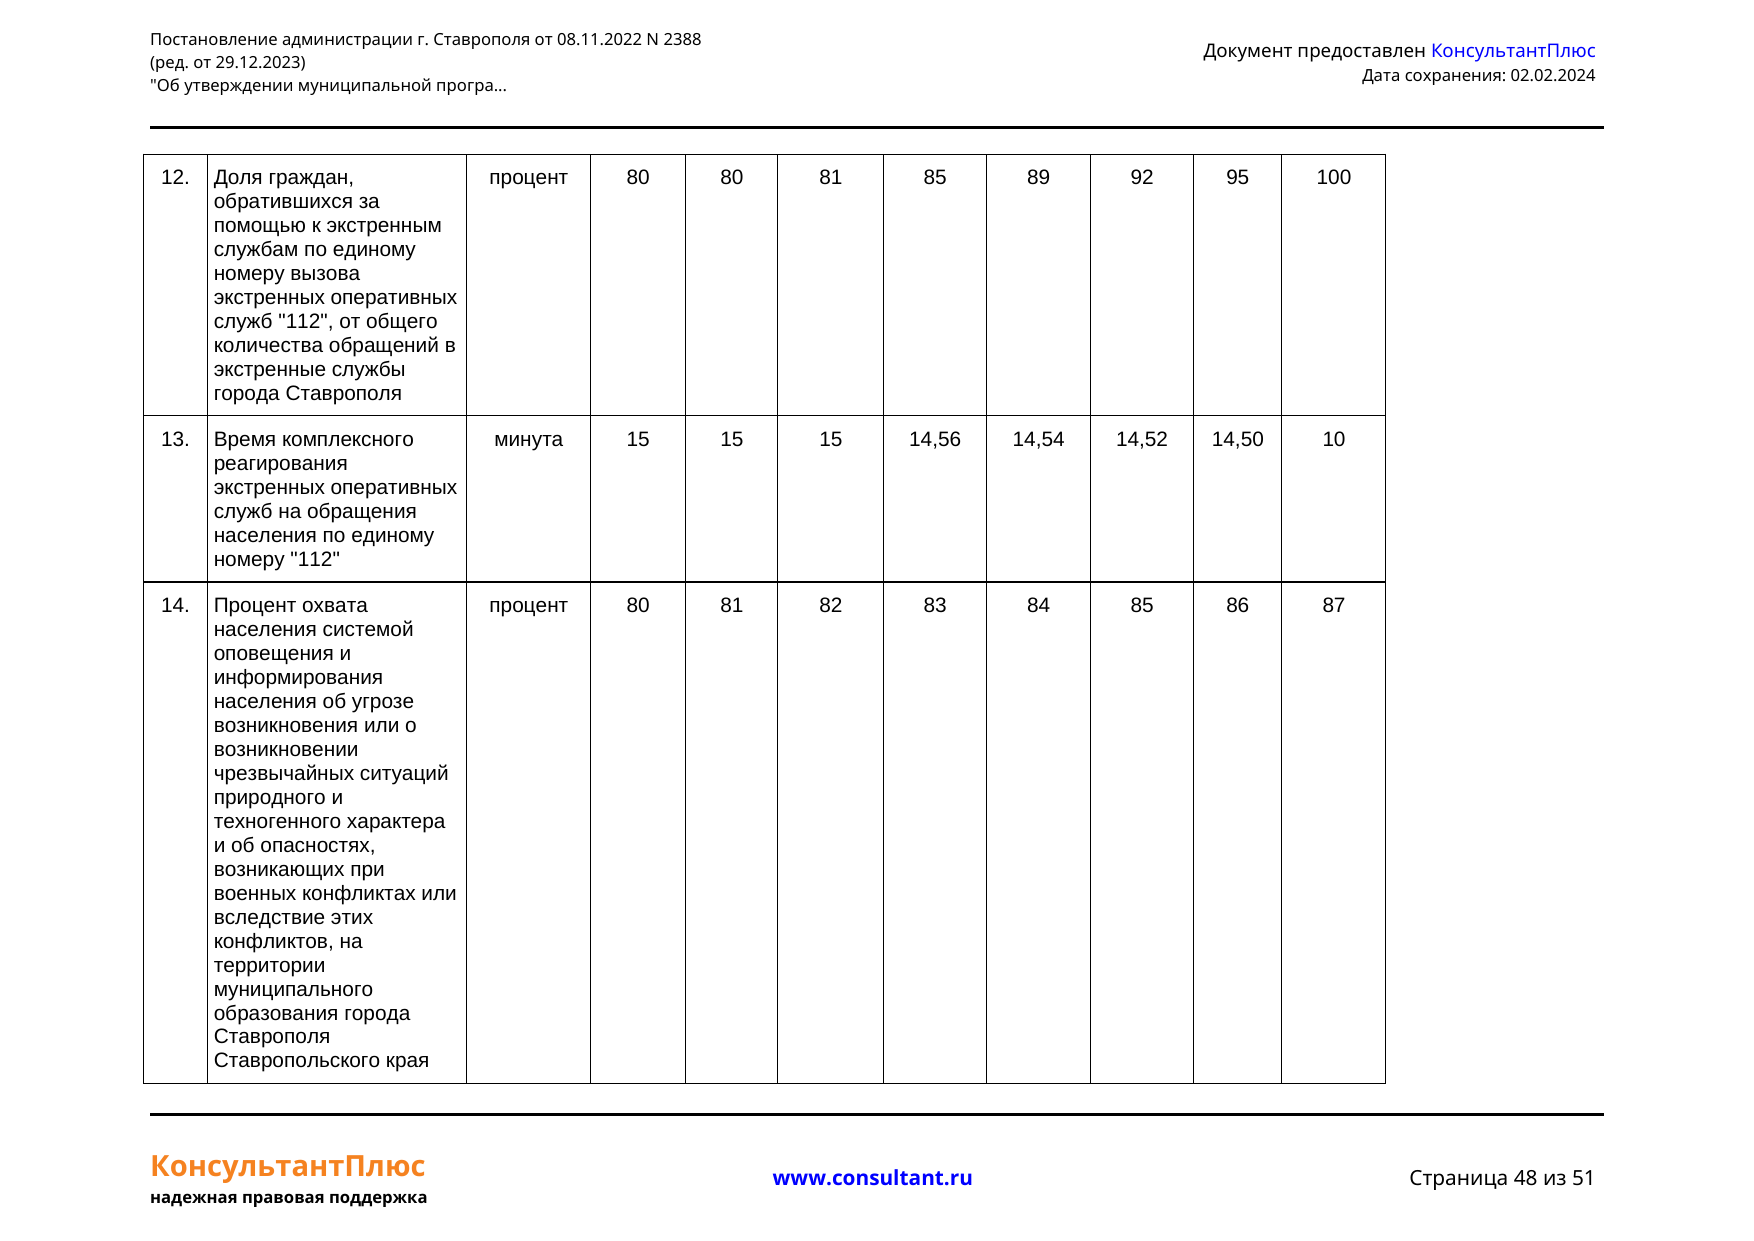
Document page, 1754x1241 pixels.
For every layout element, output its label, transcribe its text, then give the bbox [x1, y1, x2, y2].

table_cell 13. [144, 416, 207, 581]
table_cell 14. [144, 583, 207, 1083]
table_cell 14,52 [1091, 416, 1193, 581]
table_cell 84 [987, 583, 1090, 1083]
table_cell 85 [1091, 583, 1193, 1083]
table_cell 15 [686, 416, 777, 581]
table_cell 81 [686, 583, 777, 1083]
table_cell процент [467, 155, 590, 415]
table_cell 80 [686, 155, 777, 415]
table_cell минута [467, 416, 590, 581]
table_cell 89 [987, 155, 1090, 415]
table_cell 10 [1282, 416, 1385, 581]
table_cell 86 [1194, 583, 1281, 1083]
table_cell 80 [591, 155, 685, 415]
table_cell 100 [1282, 155, 1385, 415]
table_cell 14,54 [987, 416, 1090, 581]
table_cell 92 [1091, 155, 1193, 415]
table_cell 87 [1282, 583, 1385, 1083]
table_cell Время комплексного реагирования экстренных оперативных служб на обращения населения по единому номеру "112" [208, 416, 466, 581]
table_cell 81 [778, 155, 883, 415]
table_cell 80 [591, 583, 685, 1083]
table_cell 14,56 [884, 416, 986, 581]
table_cell 85 [884, 155, 986, 415]
table_cell 12. [144, 155, 207, 415]
table_cell 95 [1194, 155, 1281, 415]
table_cell Процент охвата населения системой оповещения и информирования населения об угрозе возникновения или о возникновении чрезвычайных ситуаций природного и техногенного характера и об опасностях, возникающих при военных конфликтах или вследствие этих конфликтов, на территории муниципального образования города Ставрополя Ставропольского края [208, 583, 466, 1083]
table_cell 15 [591, 416, 685, 581]
table_cell 83 [884, 583, 986, 1083]
table_cell 82 [778, 583, 883, 1083]
table_cell Доля граждан, обратившихся за помощью к экстренным службам по единому номеру вызова экстренных оперативных служб "112", от общего количества обращений в экстренные службы города Ставрополя [208, 155, 466, 415]
table_cell 15 [778, 416, 883, 581]
table_cell 14,50 [1194, 416, 1281, 581]
table_cell процент [467, 583, 590, 1083]
